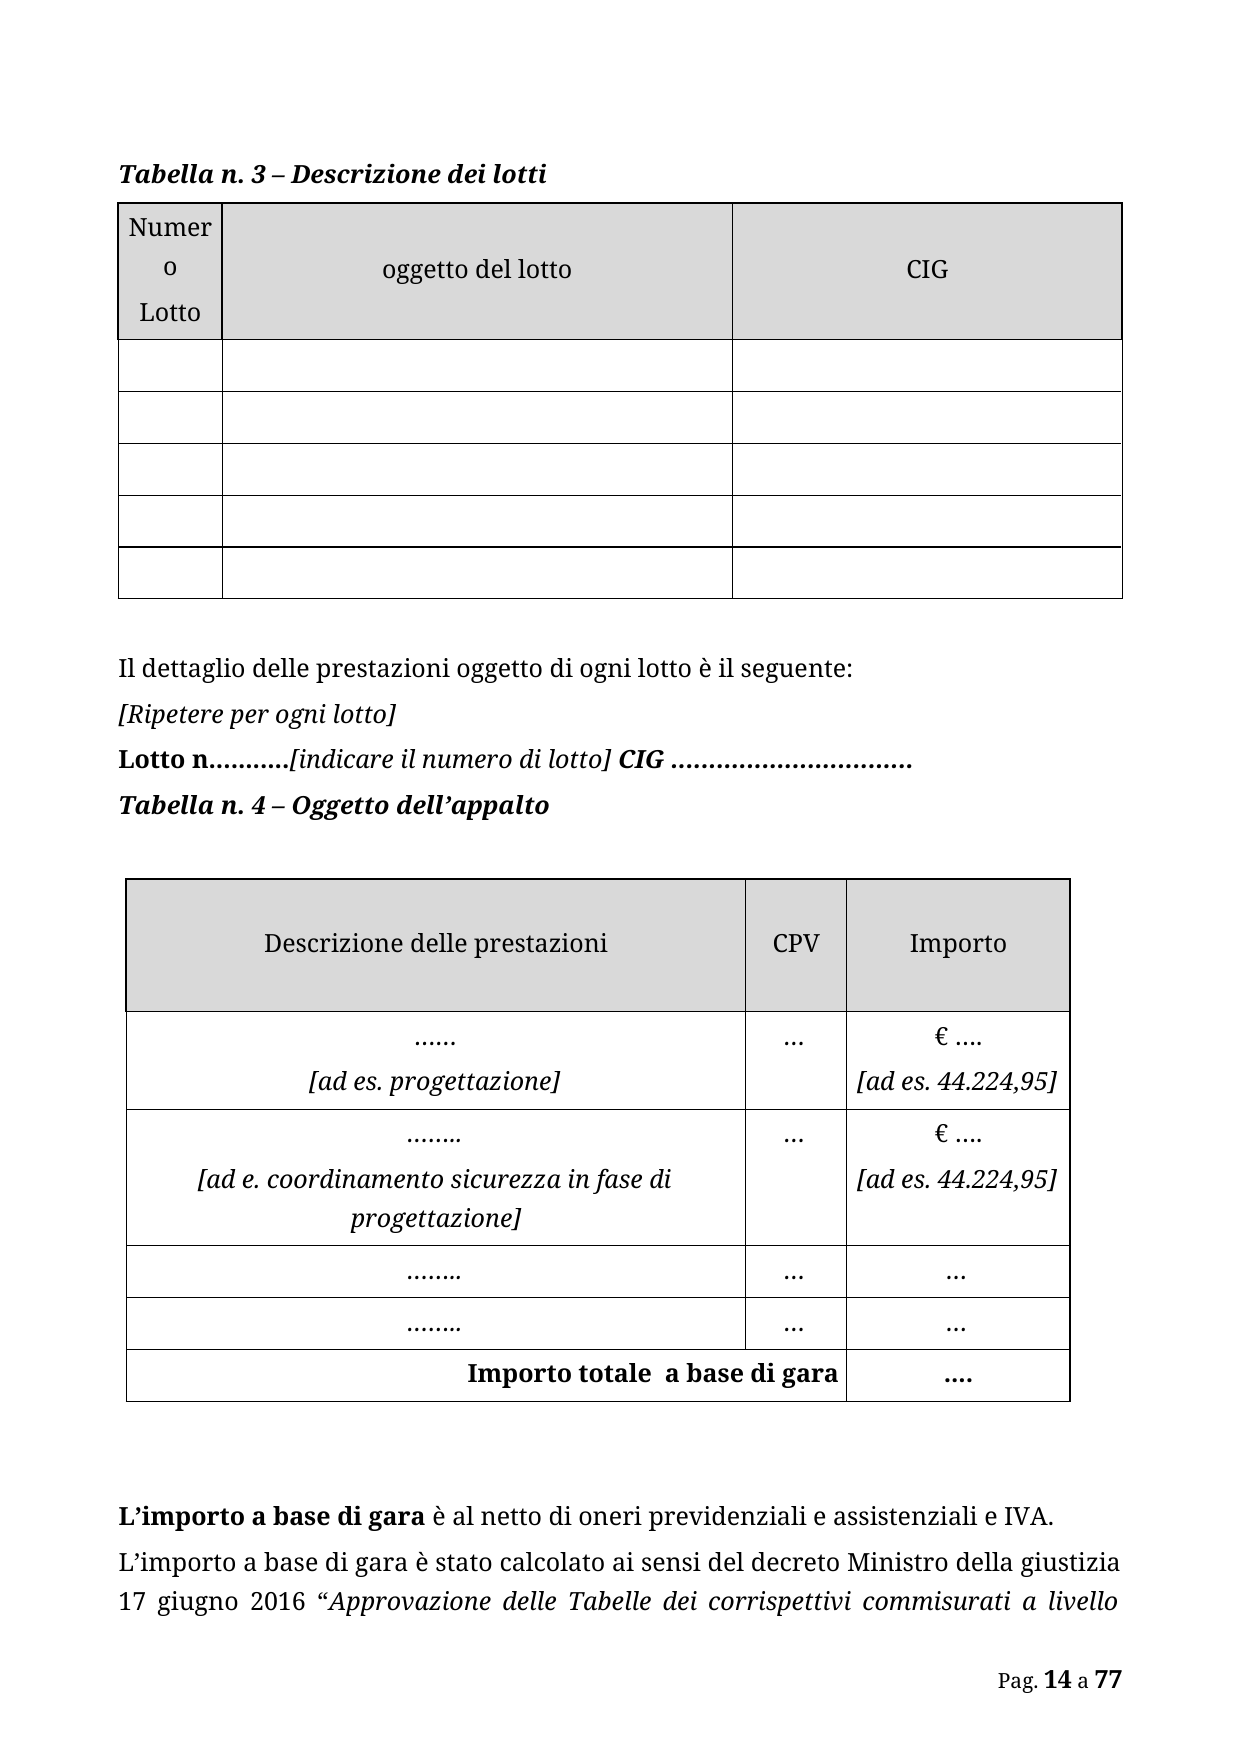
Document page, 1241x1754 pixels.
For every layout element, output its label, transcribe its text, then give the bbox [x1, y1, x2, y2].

table_header Numero Lotto [119, 204, 221, 339]
table_header CPV [746, 880, 846, 1011]
table_cell … [847, 1246, 1069, 1297]
text L’importo a base di gara è al netto di oneri previdenziali e assistenziali e IVA. [118, 1499, 1122, 1533]
table_cell …… [ad es. progettazione] [127, 1012, 745, 1108]
table_cell € …. [ad es. 44.224,95] [847, 1110, 1069, 1245]
table_cell …….. [ad e. coordinamento sicurezza in fase di progettazione] [127, 1110, 745, 1245]
table_cell [119, 340, 222, 391]
table_cell … [847, 1298, 1069, 1349]
text Tabella n. 4 – Oggetto dell’appalto [118, 787, 1122, 821]
table_cell [119, 548, 222, 598]
table_cell … [746, 1012, 846, 1108]
table_cell [223, 392, 732, 443]
table_cell [119, 392, 222, 443]
table_cell [119, 444, 222, 494]
table_cell [223, 444, 732, 494]
text Tabella n. 3 – Descrizione dei lotti [118, 157, 1122, 191]
table_cell [223, 340, 732, 391]
table_cell [733, 340, 1122, 391]
table_cell [223, 548, 732, 598]
text Lotto n...........[indicare il numero di lotto] CIG ................................ [118, 742, 1122, 776]
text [118, 1544, 1122, 1617]
table_cell .... [847, 1350, 1069, 1401]
table_cell …….. [127, 1246, 745, 1297]
table_cell … [746, 1110, 846, 1245]
table_cell [733, 391, 1122, 443]
table_cell Importo totale a base di gara [127, 1350, 846, 1401]
table_cell € …. [ad es. 44.224,95] [847, 1012, 1069, 1108]
table_cell [119, 496, 222, 546]
table_cell …….. [127, 1298, 745, 1349]
table_header Importo [847, 880, 1069, 1011]
text Il dettaglio delle prestazioni oggetto di ogni lotto è il seguente: [118, 651, 1122, 685]
table_header oggetto del lotto [223, 204, 732, 339]
table_cell … [746, 1246, 846, 1297]
table_header Descrizione delle prestazioni [127, 880, 745, 1011]
text [Ripetere per ogni lotto] [118, 696, 1122, 731]
table_cell [733, 495, 1122, 546]
table_cell [733, 546, 1122, 598]
table_cell [733, 443, 1122, 494]
table_cell [223, 496, 732, 546]
table_header CIG [733, 204, 1121, 339]
table_cell … [746, 1298, 846, 1349]
